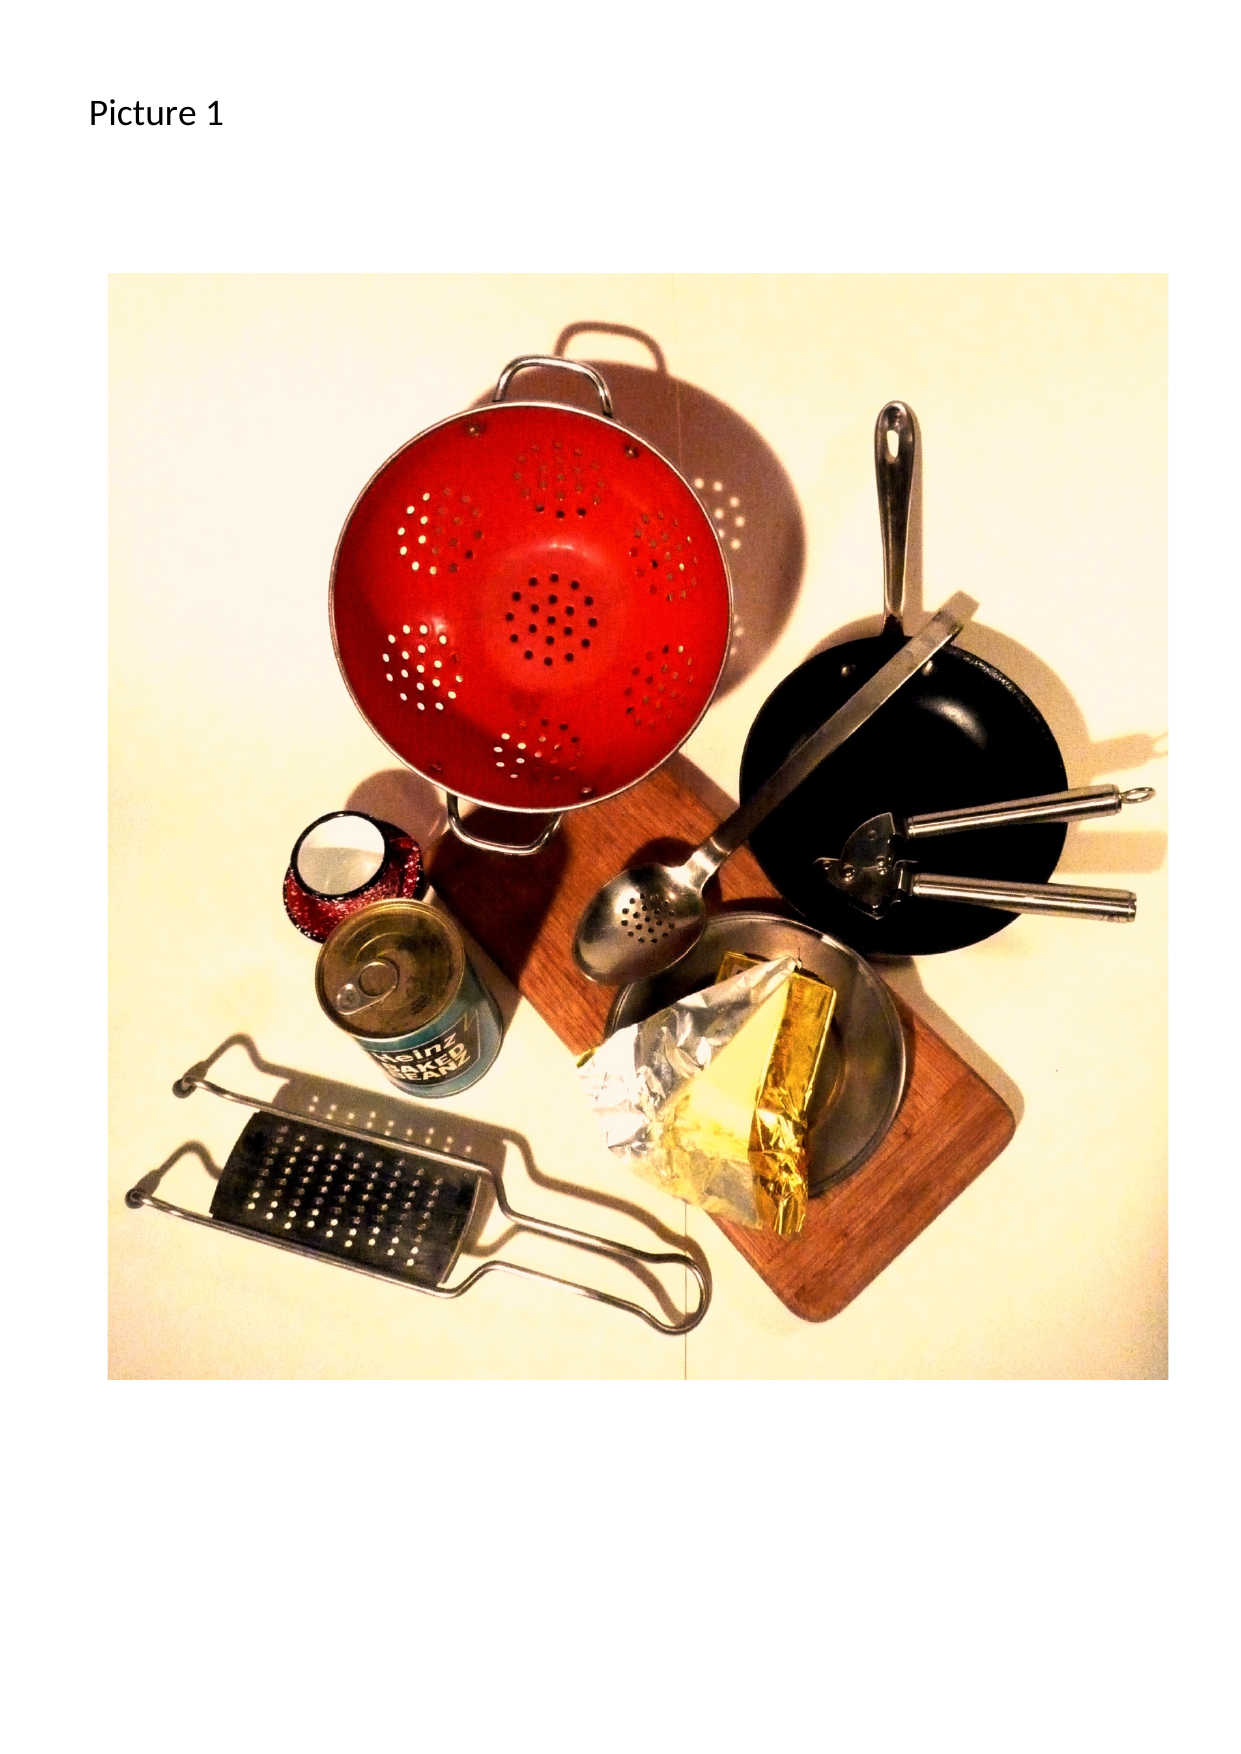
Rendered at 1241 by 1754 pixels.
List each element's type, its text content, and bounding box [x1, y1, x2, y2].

text Picture 1 [89, 89, 1152, 134]
picture [107, 273, 1169, 1380]
